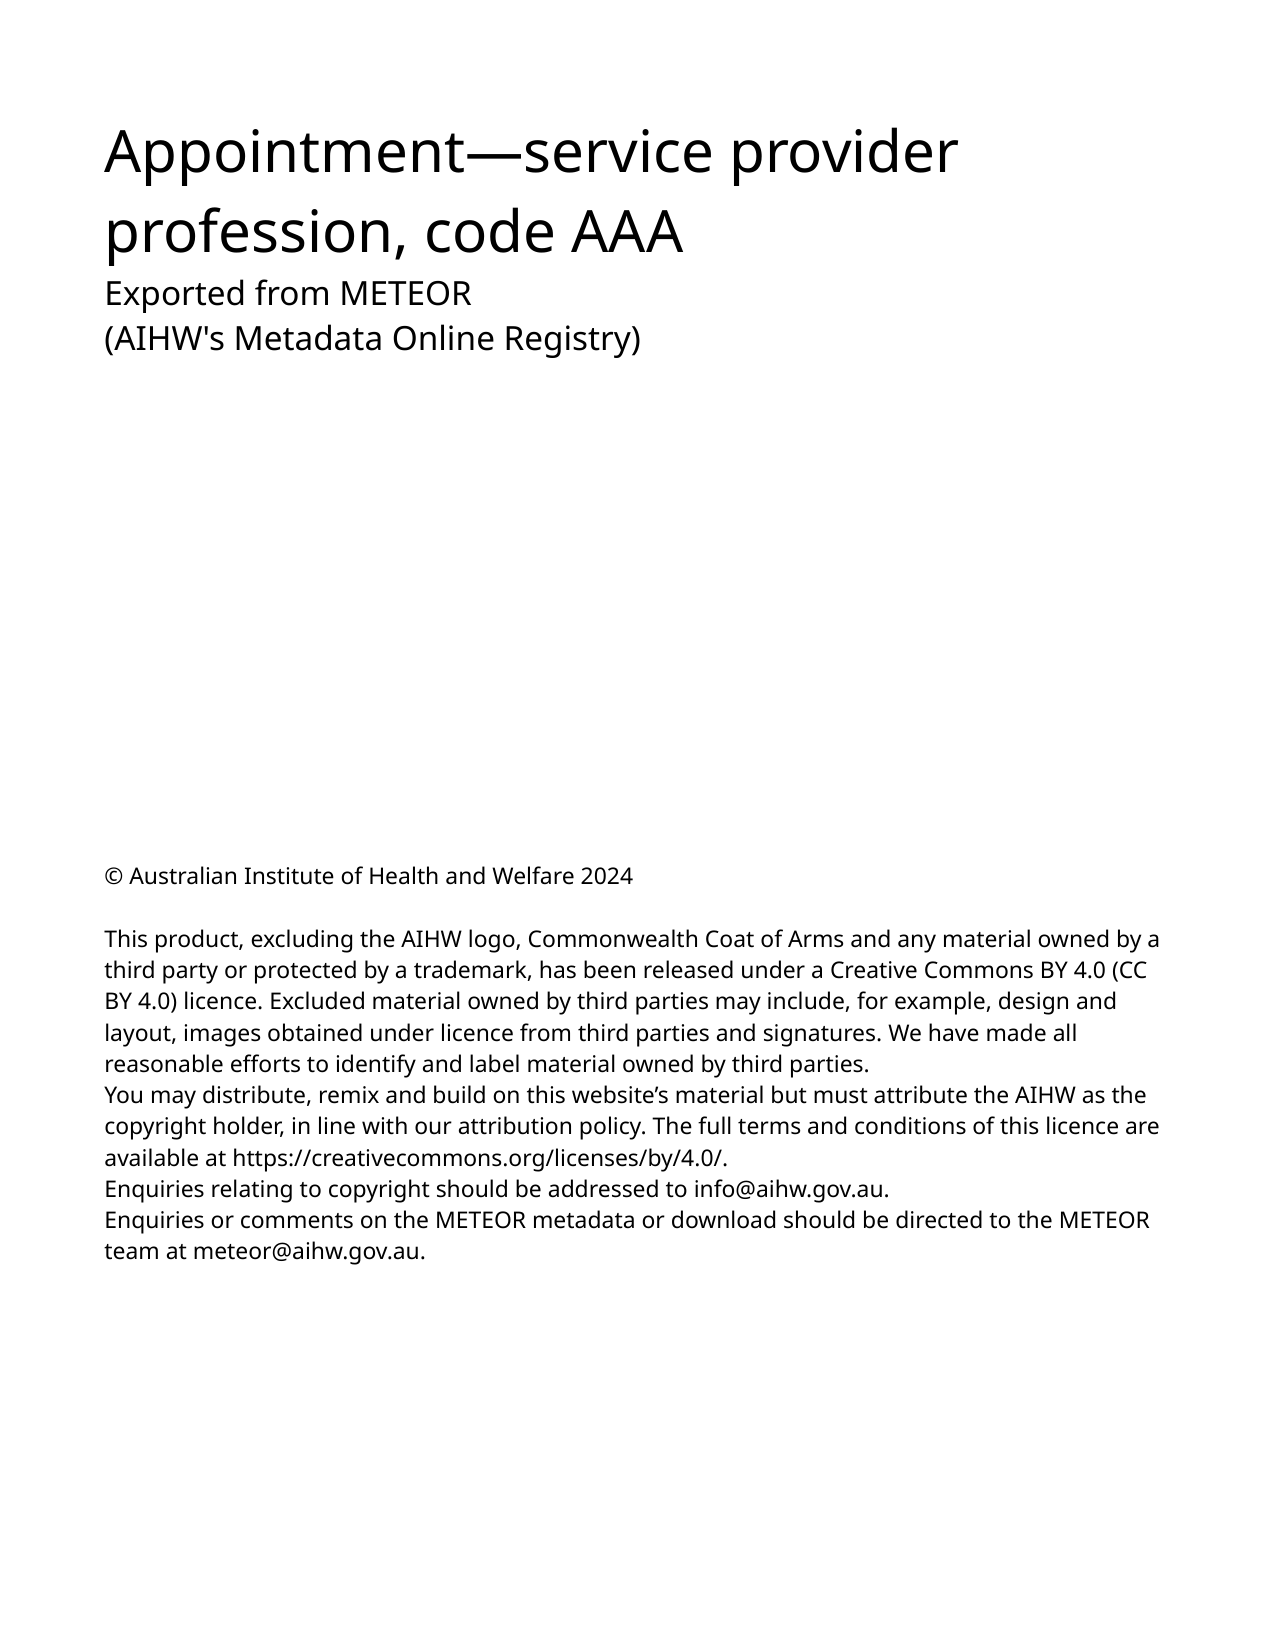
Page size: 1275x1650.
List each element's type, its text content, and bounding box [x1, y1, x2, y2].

text This product, excluding the AIHW logo, Commonwealth Coat of Arms and any material owned by a third party or protected by a trademark, has been released under a Creative Commons BY 4.0 (CC BY 4.0) licence. Excluded material owned by third parties may include, for example, design and layout, images obtained under licence from third parties and signatures. We have made all reasonable efforts to identify and label material owned by third parties. [104, 923, 1171, 1079]
text You may distribute, remix and build on this website’s material but must attribute the AIHW as the copyright holder, in line with our attribution policy. The full terms and conditions of this licence are available at https://creativecommons.org/licenses/by/4.0/. [104, 1079, 1171, 1173]
text © Australian Institute of Health and Welfare 2024 [104, 860, 1171, 891]
subtitle Exported from METEOR [104, 269, 1171, 315]
subtitle (AIHW's Metadata Online Registry) [104, 315, 1171, 360]
title Appointment—service provider profession, code AAA [104, 110, 1171, 269]
text Enquiries relating to copyright should be addressed to info@aihw.gov.au. [104, 1173, 1171, 1204]
text Enquiries or comments on the METEOR metadata or download should be directed to the METEOR team at meteor@aihw.gov.au. [104, 1204, 1171, 1266]
